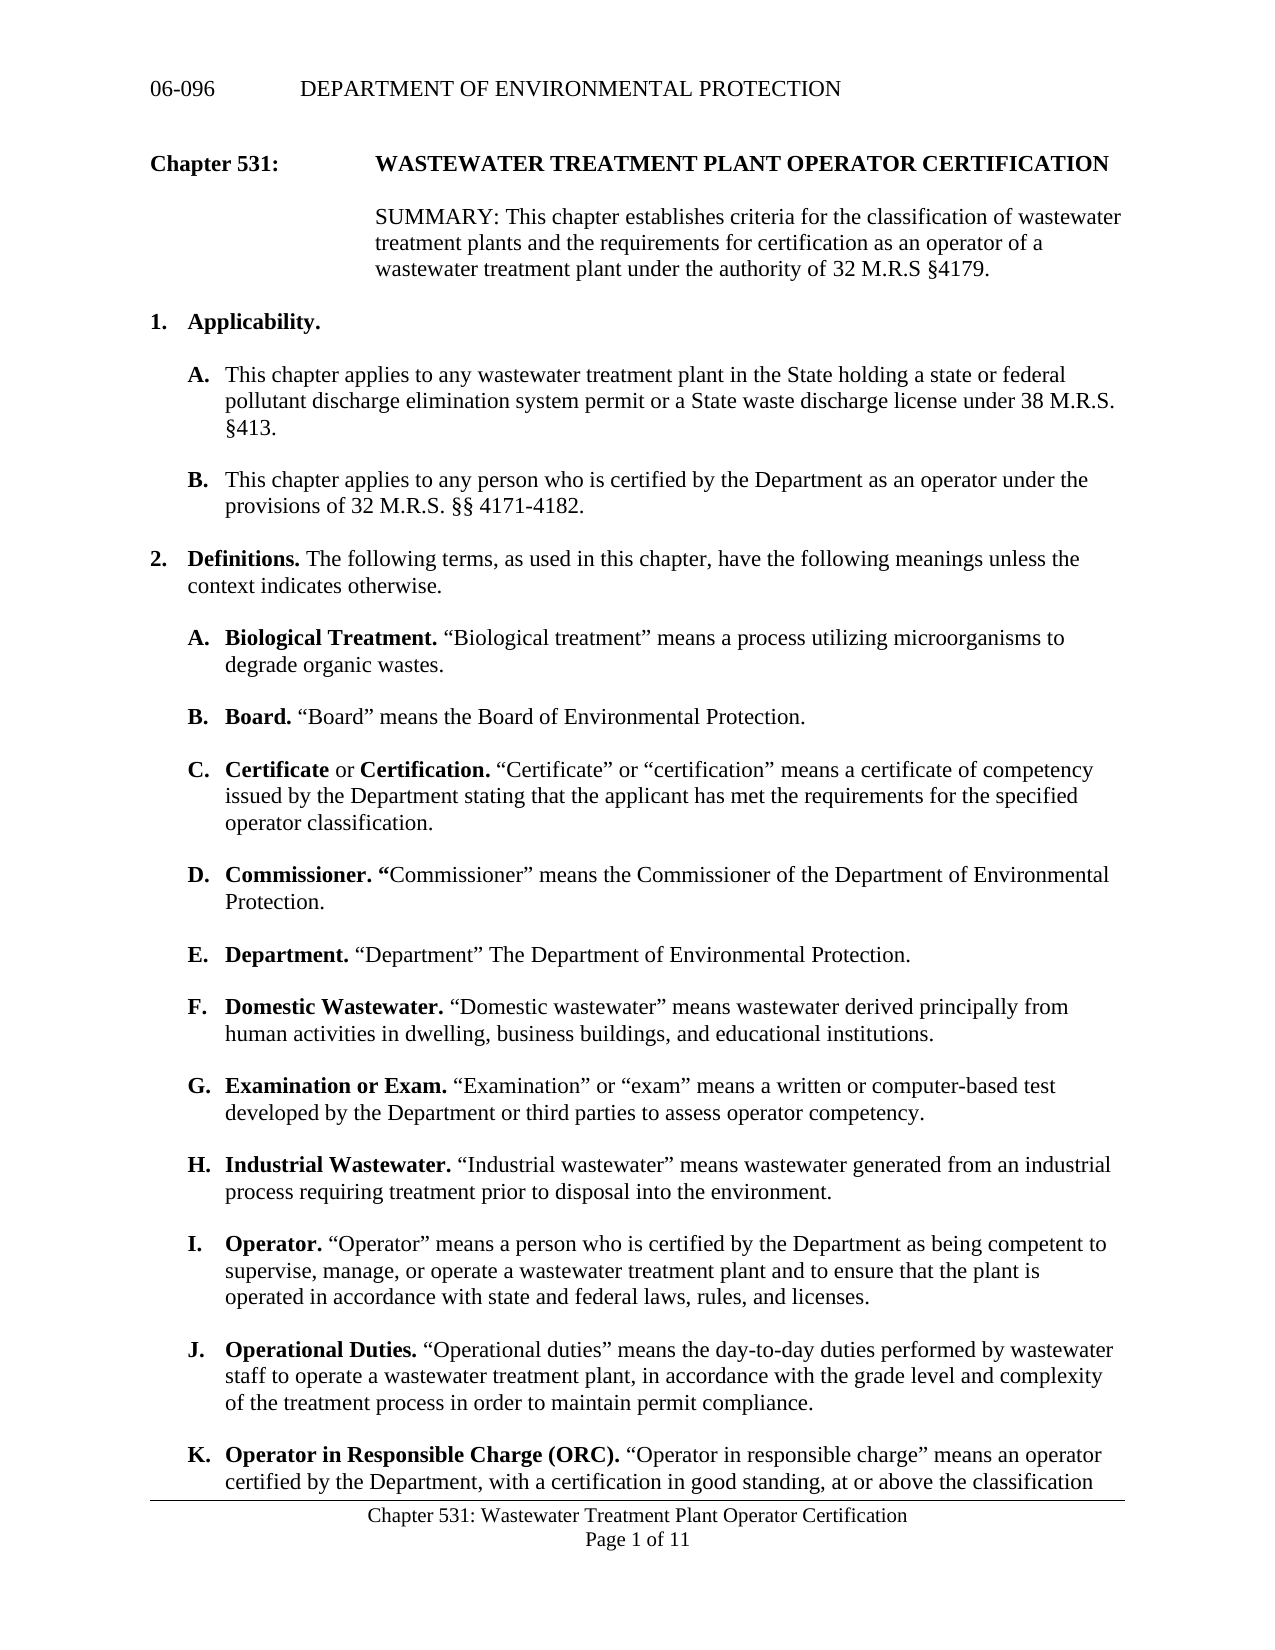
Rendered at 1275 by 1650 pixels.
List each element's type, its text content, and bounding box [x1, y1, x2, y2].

title Chapter 531: WASTEWATER TREATMENT PLANT OPERATOR CERTIFICATION [150, 150, 1125, 176]
list 1. Applicability. [150, 308, 1125, 334]
text H. Industrial Wastewater. “Industrial wastewater” means wastewater generated from an industrial process requiring treatment prior to disposal into the environment. [187, 1151, 1125, 1204]
text J. Operational Duties. “Operational duties” means the day-to-day duties performed by wastewater staff to operate a wastewater treatment plant, in accordance with the grade level and complexity of the treatment process in order to maintain permit compliance. [187, 1336, 1125, 1415]
text E. Department. “Department” The Department of Environmental Protection. [187, 941, 1125, 967]
title SUMMARY: This chapter establishes criteria for the classification of wastewater treatment plants and the requirements for certification as an operator of a wastewater treatment plant under the authority of 32 M.R.S §4179. [150, 203, 1125, 282]
text I. Operator. “Operator” means a person who is certified by the Department as being competent to supervise, manage, or operate a wastewater treatment plant and to ensure that the plant is operated in accordance with state and federal laws, rules, and licenses. [187, 1231, 1125, 1309]
text A. This chapter applies to any wastewater treatment plant in the State holding a state or federal pollutant discharge elimination system permit or a State waste discharge license under 38 M.R.S. §413. [187, 361, 1125, 440]
text A. Biological Treatment. “Biological treatment” means a process utilizing microorganisms to degrade organic wastes. [187, 624, 1125, 677]
text D. Commissioner. “Commissioner” means the Commissioner of the Department of Environmental Protection. [187, 862, 1125, 914]
text F. Domestic Wastewater. “Domestic wastewater” means wastewater derived principally from human activities in dwelling, business buildings, and educational institutions. [187, 993, 1125, 1046]
text B. Board. “Board” means the Board of Environmental Protection. [187, 703, 1125, 730]
text 2. Definitions. The following terms, as used in this chapter, have the following meanings unless the context indicates otherwise. [150, 545, 1125, 598]
text C. Certificate or Certification. “Certificate” or “certification” means a certificate of competency issued by the Department stating that the applicant has met the requirements for the specified operator classification. [187, 756, 1125, 835]
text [187, 1441, 1125, 1494]
text G. Examination or Exam. “Examination” or “exam” means a written or computer-based test developed by the Department or third parties to assess operator competency. [187, 1072, 1125, 1125]
text B. This chapter applies to any person who is certified by the Department as an operator under the provisions of 32 M.R.S. §§ 4171-4182. [187, 466, 1125, 519]
